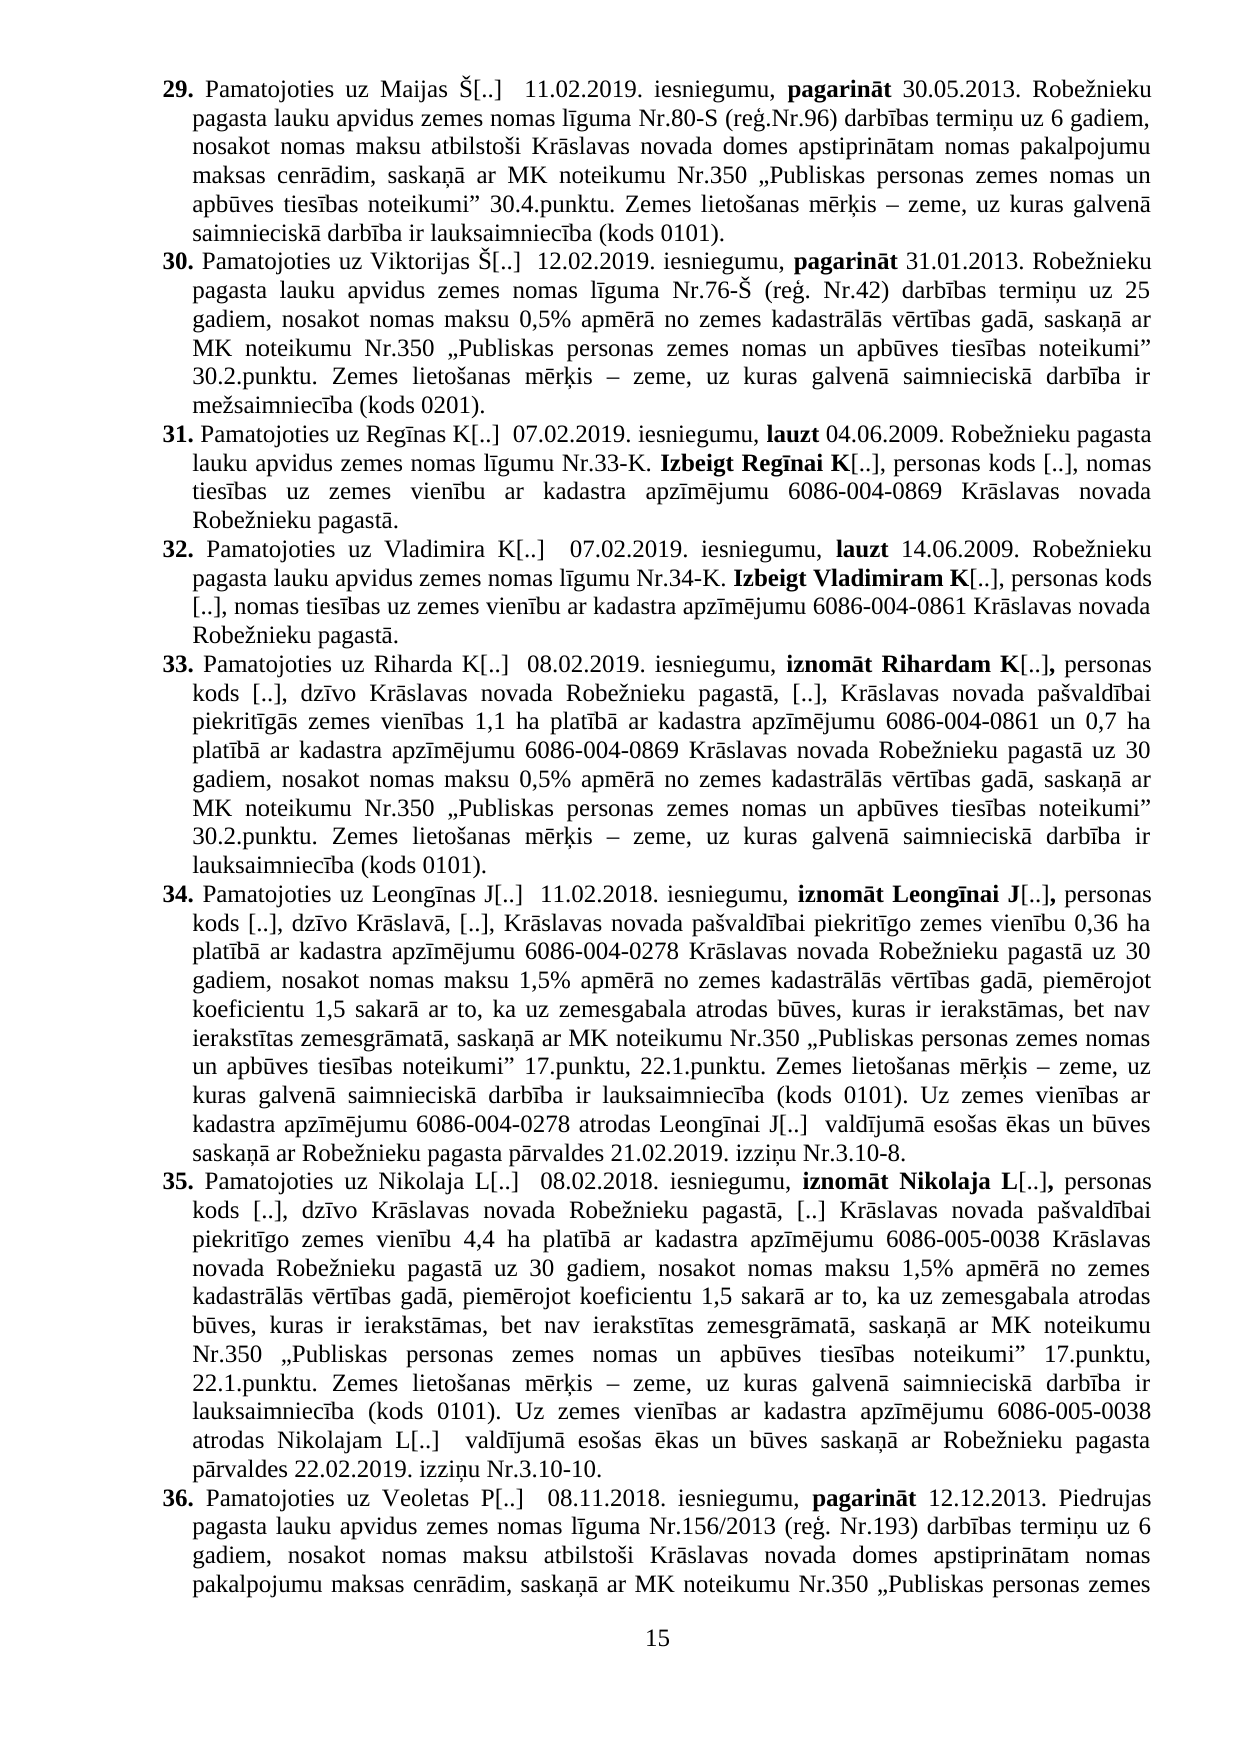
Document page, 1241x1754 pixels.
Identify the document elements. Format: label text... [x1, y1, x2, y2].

text 29. Pamatojoties uz Maijas Š[..] 11.02.2019. iesniegumu, pagarināt 30.05.2013. Robežnieku pagasta lauku apvidus zemes nomas līguma Nr.80-S (reģ.Nr.96) darbības termiņu uz 6 gadiem, nosakot nomas maksu atbilstoši Krāslavas novada domes apstiprinātam nomas pakalpojumu maksas cenrādim, saskaņā ar MK noteikumu Nr.350 „Publiskas personas zemes nomas un apbūves tiesības noteikumi” 30.4.punktu. Zemes lietošanas mērķis – zeme, uz kuras galvenā saimnieciskā darbība ir lauksaimniecība (kods 0101). [162, 74, 1152, 246]
text 31. Pamatojoties uz Regīnas K[..] 07.02.2019. iesniegumu, lauzt 04.06.2009. Robežnieku pagasta lauku apvidus zemes nomas līgumu Nr.33-K. Izbeigt Regīnai K[..], personas kods [..], nomas tiesības uz zemes vienību ar kadastra apzīmējumu 6086-004-0869 Krāslavas novada Robežnieku pagastā. [162, 419, 1152, 534]
text 30. Pamatojoties uz Viktorijas Š[..] 12.02.2019. iesniegumu, pagarināt 31.01.2013. Robežnieku pagasta lauku apvidus zemes nomas līguma Nr.76-Š (reģ. Nr.42) darbības termiņu uz 25 gadiem, nosakot nomas maksu 0,5% apmērā no zemes kadastrālās vērtības gadā, saskaņā ar MK noteikumu Nr.350 „Publiskas personas zemes nomas un apbūves tiesības noteikumi” 30.2.punktu. Zemes lietošanas mērķis – zeme, uz kuras galvenā saimnieciskā darbība ir mežsaimniecība (kods 0201). [162, 246, 1152, 419]
text 33. Pamatojoties uz Riharda K[..] 08.02.2019. iesniegumu, iznomāt Rihardam K[..], personas kods [..], dzīvo Krāslavas novada Robežnieku pagastā, [..], Krāslavas novada pašvaldībai piekritīgās zemes vienības 1,1 ha platībā ar kadastra apzīmējumu 6086-004-0861 un 0,7 ha platībā ar kadastra apzīmējumu 6086-004-0869 Krāslavas novada Robežnieku pagastā uz 30 gadiem, nosakot nomas maksu 0,5% apmērā no zemes kadastrālās vērtības gadā, saskaņā ar MK noteikumu Nr.350 „Publiskas personas zemes nomas un apbūves tiesības noteikumi” 30.2.punktu. Zemes lietošanas mērķis – zeme, uz kuras galvenā saimnieciskā darbība ir lauksaimniecība (kods 0101). [162, 649, 1152, 879]
text 34. Pamatojoties uz Leongīnas J[..] 11.02.2018. iesniegumu, iznomāt Leongīnai J[..], personas kods [..], dzīvo Krāslavā, [..], Krāslavas novada pašvaldībai piekritīgo zemes vienību 0,36 ha platībā ar kadastra apzīmējumu 6086-004-0278 Krāslavas novada Robežnieku pagastā uz 30 gadiem, nosakot nomas maksu 1,5% apmērā no zemes kadastrālās vērtības gadā, piemērojot koeficientu 1,5 sakarā ar to, ka uz zemesgabala atrodas būves, kuras ir ierakstāmas, bet nav ierakstītas zemesgrāmatā, saskaņā ar MK noteikumu Nr.350 „Publiskas personas zemes nomas un apbūves tiesības noteikumi” 17.punktu, 22.1.punktu. Zemes lietošanas mērķis – zeme, uz kuras galvenā saimnieciskā darbība ir lauksaimniecība (kods 0101). Uz zemes vienības ar kadastra apzīmējumu 6086-004-0278 atrodas Leongīnai J[..] valdījumā esošas ēkas un būves saskaņā ar Robežnieku pagasta pārvaldes 21.02.2019. izziņu Nr.3.10-8. [162, 879, 1152, 1166]
text 35. Pamatojoties uz Nikolaja L[..] 08.02.2018. iesniegumu, iznomāt Nikolaja L[..], personas kods [..], dzīvo Krāslavas novada Robežnieku pagastā, [..] Krāslavas novada pašvaldībai piekritīgo zemes vienību 4,4 ha platībā ar kadastra apzīmējumu 6086-005-0038 Krāslavas novada Robežnieku pagastā uz 30 gadiem, nosakot nomas maksu 1,5% apmērā no zemes kadastrālās vērtības gadā, piemērojot koeficientu 1,5 sakarā ar to, ka uz zemesgabala atrodas būves, kuras ir ierakstāmas, bet nav ierakstītas zemesgrāmatā, saskaņā ar MK noteikumu Nr.350 „Publiskas personas zemes nomas un apbūves tiesības noteikumi” 17.punktu, 22.1.punktu. Zemes lietošanas mērķis – zeme, uz kuras galvenā saimnieciskā darbība ir lauksaimniecība (kods 0101). Uz zemes vienības ar kadastra apzīmējumu 6086-005-0038 atrodas Nikolajam L[..] valdījumā esošas ēkas un būves saskaņā ar Robežnieku pagasta pārvaldes 22.02.2019. izziņu Nr.3.10-10. [162, 1166, 1152, 1483]
text 32. Pamatojoties uz Vladimira K[..] 07.02.2019. iesniegumu, lauzt 14.06.2009. Robežnieku pagasta lauku apvidus zemes nomas līgumu Nr.34-K. Izbeigt Vladimiram K[..], personas kods [..], nomas tiesības uz zemes vienību ar kadastra apzīmējumu 6086-004-0861 Krāslavas novada Robežnieku pagastā. [162, 534, 1152, 649]
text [162, 1483, 1152, 1598]
